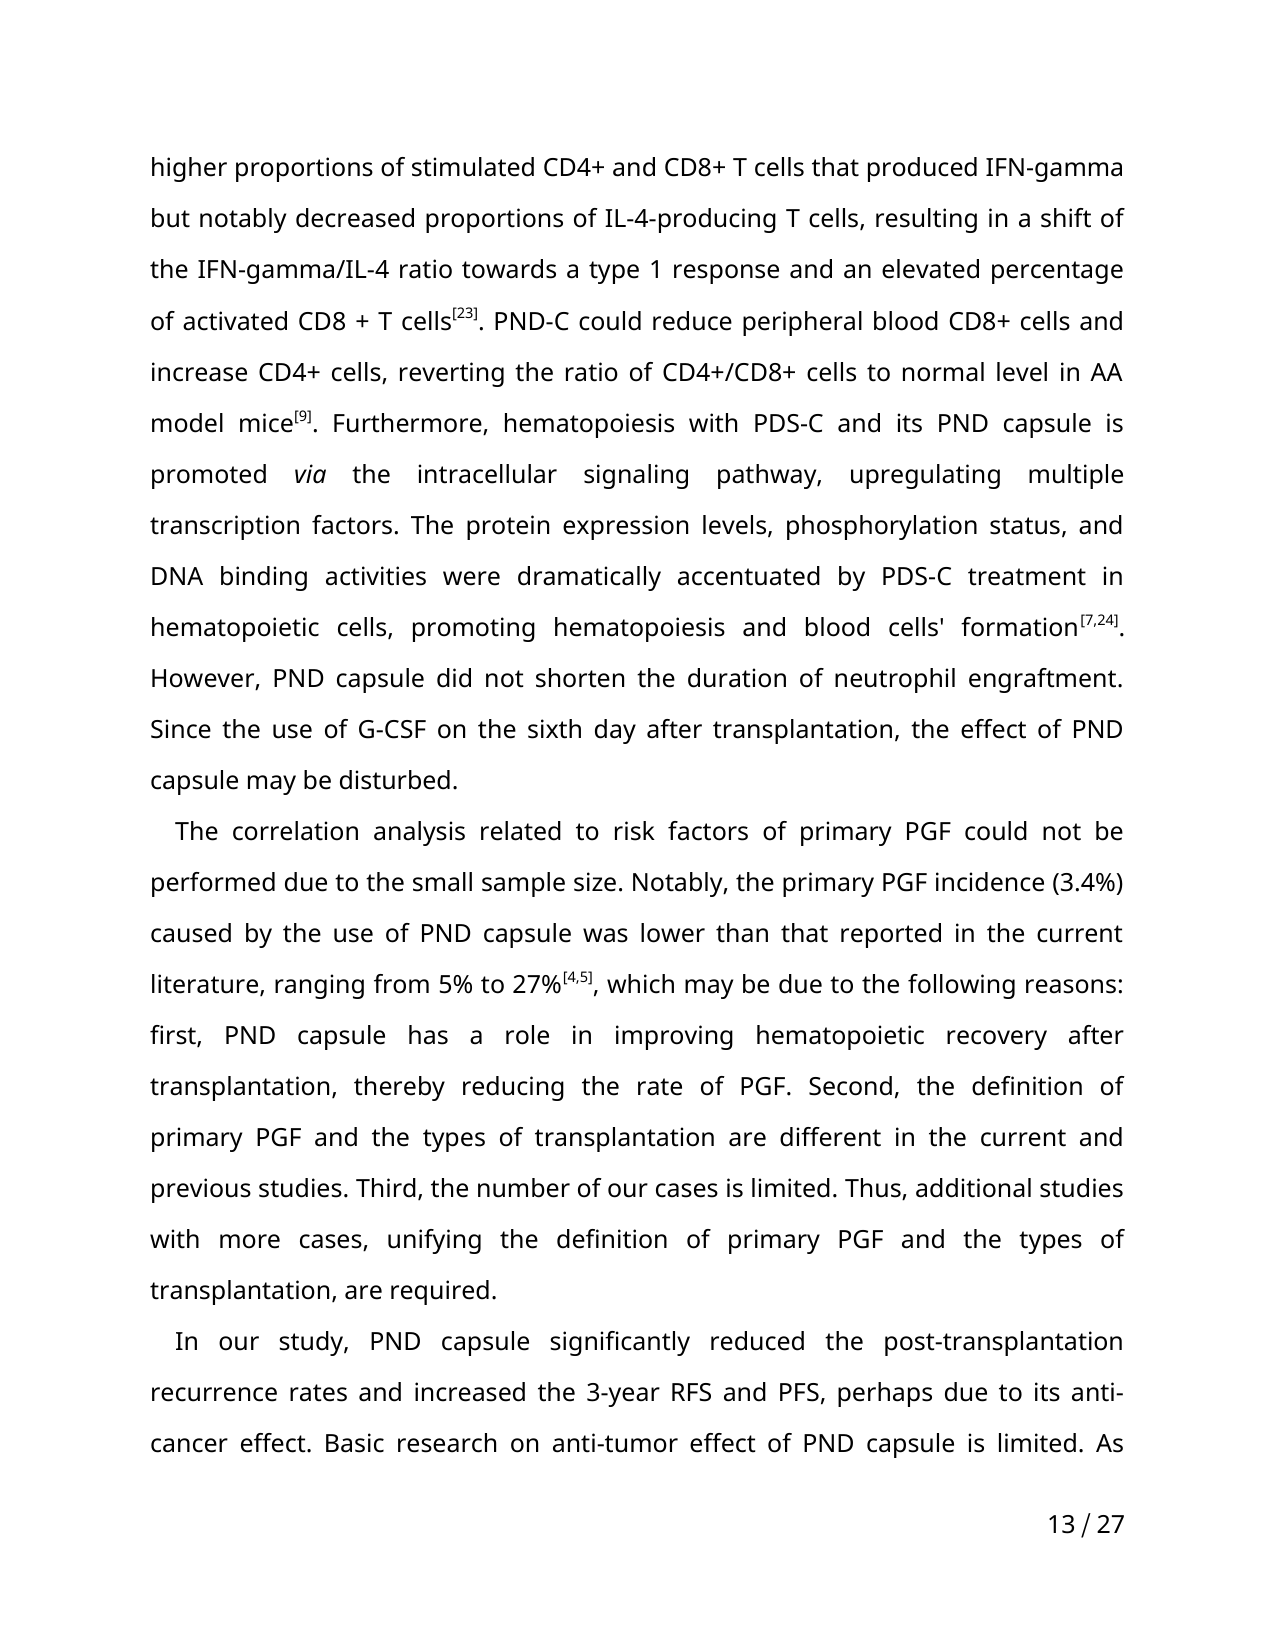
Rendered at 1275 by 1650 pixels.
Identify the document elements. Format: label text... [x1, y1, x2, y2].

text The correlation analysis related to risk factors of primary PGF could not be performed due to the small sample size. Notably, the primary PGF incidence (3.4%) caused by the use of PND capsule was lower than that reported in the current literature, ranging from 5% to 27%[4,5], which may be due to the following reasons: first, PND capsule has a role in improving hematopoietic recovery after transplantation, thereby reducing the rate of PGF. Second, the definition of primary PGF and the types of transplantation are different in the current and previous studies. Third, the number of our cases is limited. Thus, additional studies with more cases, unifying the definition of primary PGF and the types of transplantation, are required. [150, 813, 1125, 1307]
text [150, 1324, 1125, 1460]
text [150, 150, 1125, 797]
